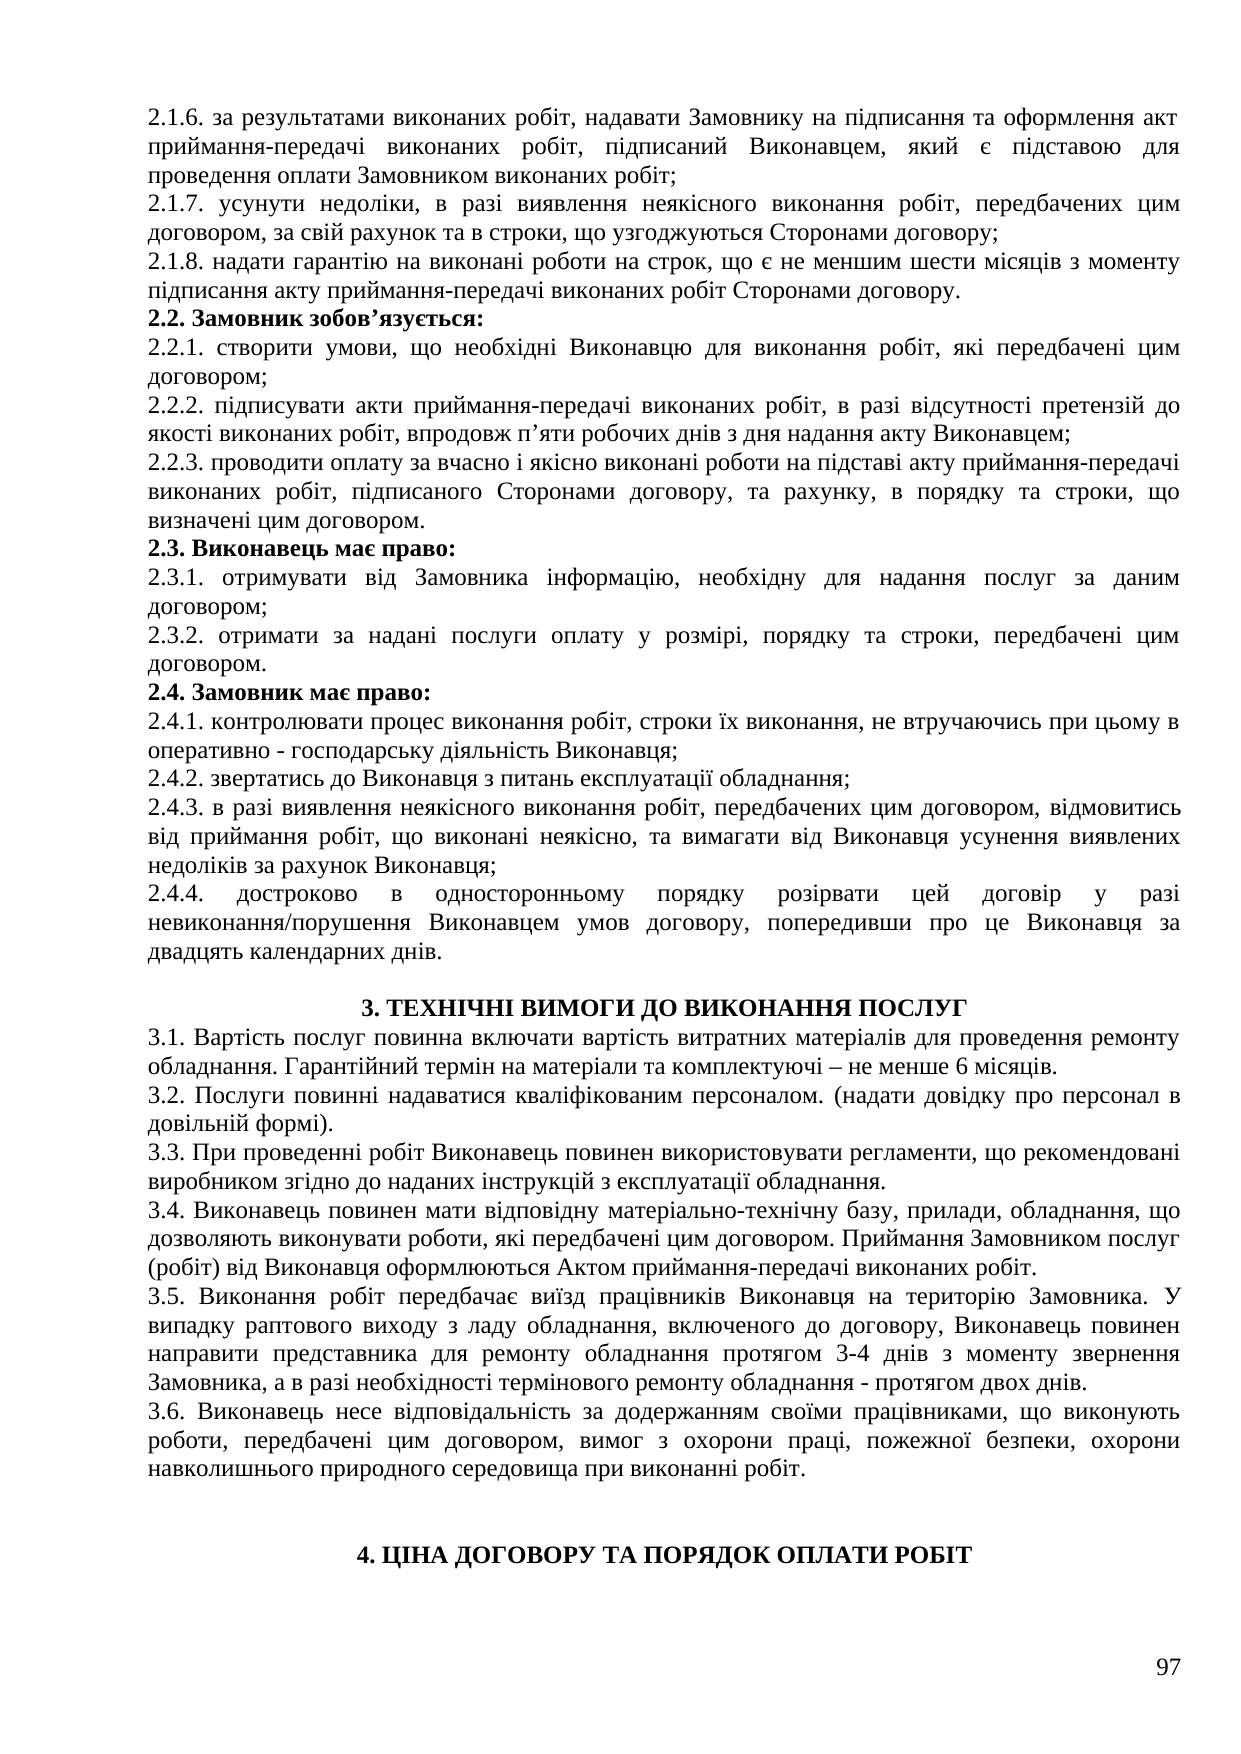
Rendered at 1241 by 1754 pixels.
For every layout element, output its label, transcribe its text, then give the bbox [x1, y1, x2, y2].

text 3.3. При проведенні робіт Виконавець повинен використовувати регламенти, що рекомендовані виробником згідно до наданих інструкцій з експлуатації обладнання. [148, 1137, 1181, 1195]
text 2.3. Виконавець має право: [148, 533, 1181, 562]
text 2.1.8. надати гарантію на виконані роботи на строк, що є не меншим шести місяців з моменту підписання акту приймання-передачі виконаних робіт Сторонами договору. [148, 246, 1181, 303]
text 2.4.1. контролювати процес виконання робіт, строки їх виконання, не втручаючись при цьому в оперативно - господарську діяльність Виконавця; [148, 706, 1181, 763]
text 3.6. Виконавець несе відповідальність за додержанням своїми працівниками, що виконують роботи, передбачені цим договором, вимог з охорони праці, пожежної безпеки, охорони навколишнього природного середовища при виконанні робіт. [148, 1396, 1181, 1482]
text 3.2. Послуги повинні надаватися кваліфікованим персоналом. (надати довідку про персонал в довільній формі). [148, 1080, 1181, 1137]
text 2.1.6. за результатами виконаних робіт, надавати Замовнику на підписання та оформлення акт приймання-передачі виконаних робіт, підписаний Виконавцем, який є підставою для проведення оплати Замовником виконаних робіт; [148, 102, 1181, 188]
text 2.4.4. достроково в односторонньому порядку розірвати цей договір у разі невиконання/порушення Виконавцем умов договору, попередивши про це Виконавця за двадцять календарних днів. [148, 878, 1181, 965]
text 2.2.2. підписувати акти приймання-передачі виконаних робіт, в разі відсутності претензій до якості виконаних робіт, впродовж п’яти робочих днів з дня надання акту Виконавцем; [148, 390, 1181, 447]
text 2.2.1. створити умови, що необхідні Виконавцю для виконання робіт, які передбачені цим договором; [148, 332, 1181, 390]
text 2.4. Замовник має право: [148, 677, 1181, 706]
text 2.2. Замовник зобов’язується: [148, 303, 1181, 332]
text 4. ЦІНА ДОГОВОРУ ТА ПОРЯДОК ОПЛАТИ РОБІТ [148, 1540, 1181, 1569]
text 3.5. Виконання робіт передбачає виїзд працівників Виконавця на територію Замовника. У випадку раптового виходу з ладу обладнання, включеного до договору, Виконавець повинен направити представника для ремонту обладнання протягом 3-4 днів з моменту звернення Замовника, а в разі необхідності термінового ремонту обладнання - протягом двох днів. [148, 1281, 1181, 1396]
text 3.1. Вартість послуг повинна включати вартість витратних матеріалів для проведення ремонту обладнання. Гарантійний термін на матеріали та комплектуючі – не менше 6 місяців. [148, 1022, 1181, 1080]
text 2.3.2. отримати за надані послуги оплату у розмірі, порядку та строки, передбачені цим договором. [148, 620, 1181, 677]
text 3.4. Виконавець повинен мати відповідну матеріально-технічну базу, прилади, обладнання, що дозволяють виконувати роботи, які передбачені цим договором. Приймання Замовником послуг (робіт) від Виконавця оформлюються Актом приймання-передачі виконаних робіт. [148, 1195, 1181, 1281]
text 2.1.7. усунути недоліки, в разі виявлення неякісного виконання робіт, передбачених цим договором, за свій рахунок та в строки, що узгоджуються Сторонами договору; [148, 188, 1181, 246]
text 2.2.3. проводити оплату за вчасно і якісно виконані роботи на підставі акту приймання-передачі виконаних робіт, підписаного Сторонами договору, та рахунку, в порядку та строки, що визначені цим договором. [148, 447, 1181, 533]
text 2.4.2. звертатись до Виконавця з питань експлуатації обладнання; [148, 763, 1181, 792]
text 2.4.3. в разі виявлення неякісного виконання робіт, передбачених цим договором, відмовитись від приймання робіт, що виконані неякісно, та вимагати від Виконавця усунення виявлених недоліків за рахунок Виконавця; [148, 792, 1181, 878]
text 2.3.1. отримувати від Замовника інформацію, необхідну для надання послуг за даним договором; [148, 562, 1181, 620]
text 3. ТЕХНІЧНІ ВИМОГИ ДО ВИКОНАННЯ ПОСЛУГ [148, 993, 1181, 1022]
